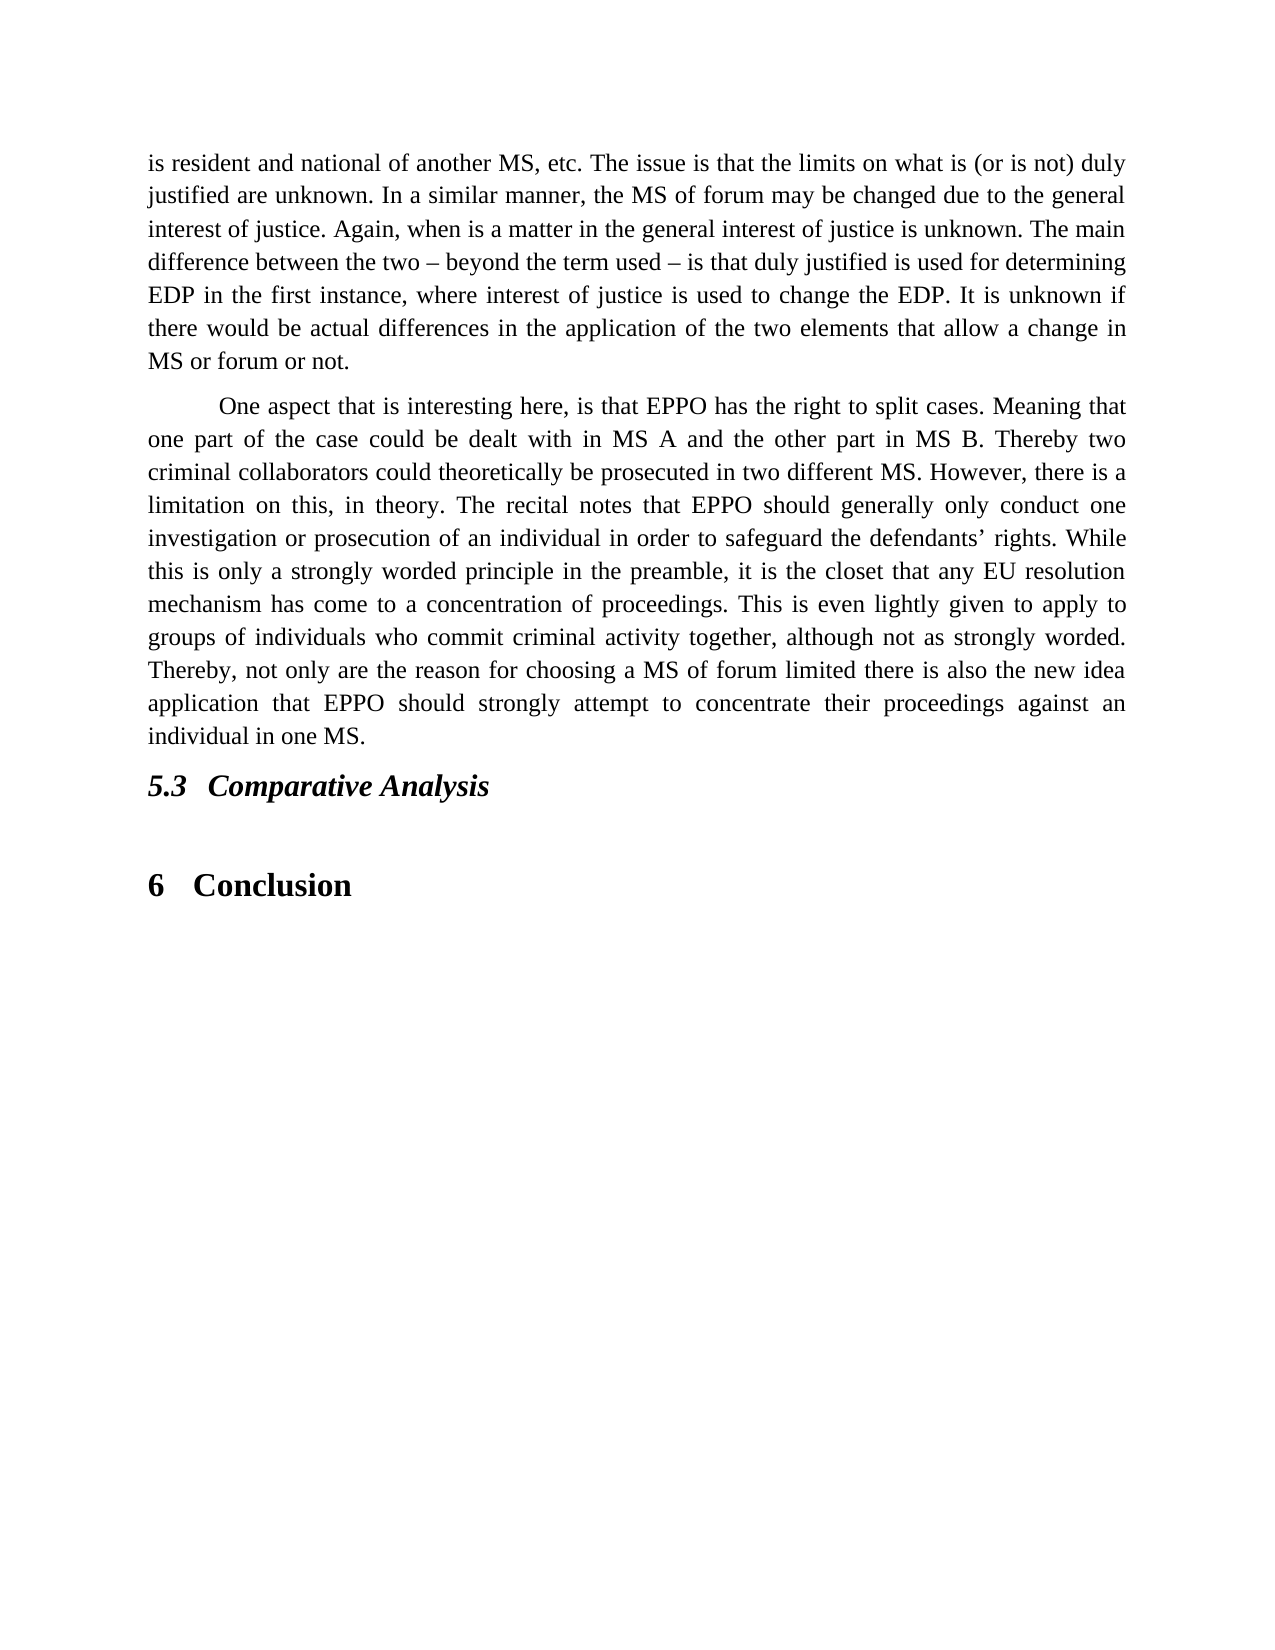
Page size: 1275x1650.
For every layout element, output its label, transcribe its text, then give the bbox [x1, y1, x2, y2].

text One aspect that is interesting here, is that EPPO has the right to split cases. Meaning that one part of the case could be dealt with in MS A and the other part in MS B. Thereby two criminal collaborators could theoretically be prosecuted in two different MS. However, there is a limitation on this, in theory. The recital notes that EPPO should generally only conduct one investigation or prosecution of an individual in order to safeguard the defendants’ rights. While this is only a strongly worded principle in the preamble, it is the closet that any EU resolution mechanism has come to a concentration of proceedings. This is even lightly given to apply to groups of individuals who commit criminal activity together, although not as strongly worded. Thereby, not only are the reason for choosing a MS of forum limited there is also the new idea application that EPPO should strongly attempt to concentrate their proceedings against an individual in one MS. [148, 391, 1127, 750]
subtitle Comparative Analysis [148, 767, 1127, 803]
subtitle Conclusion [148, 865, 1127, 903]
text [148, 148, 1127, 374]
